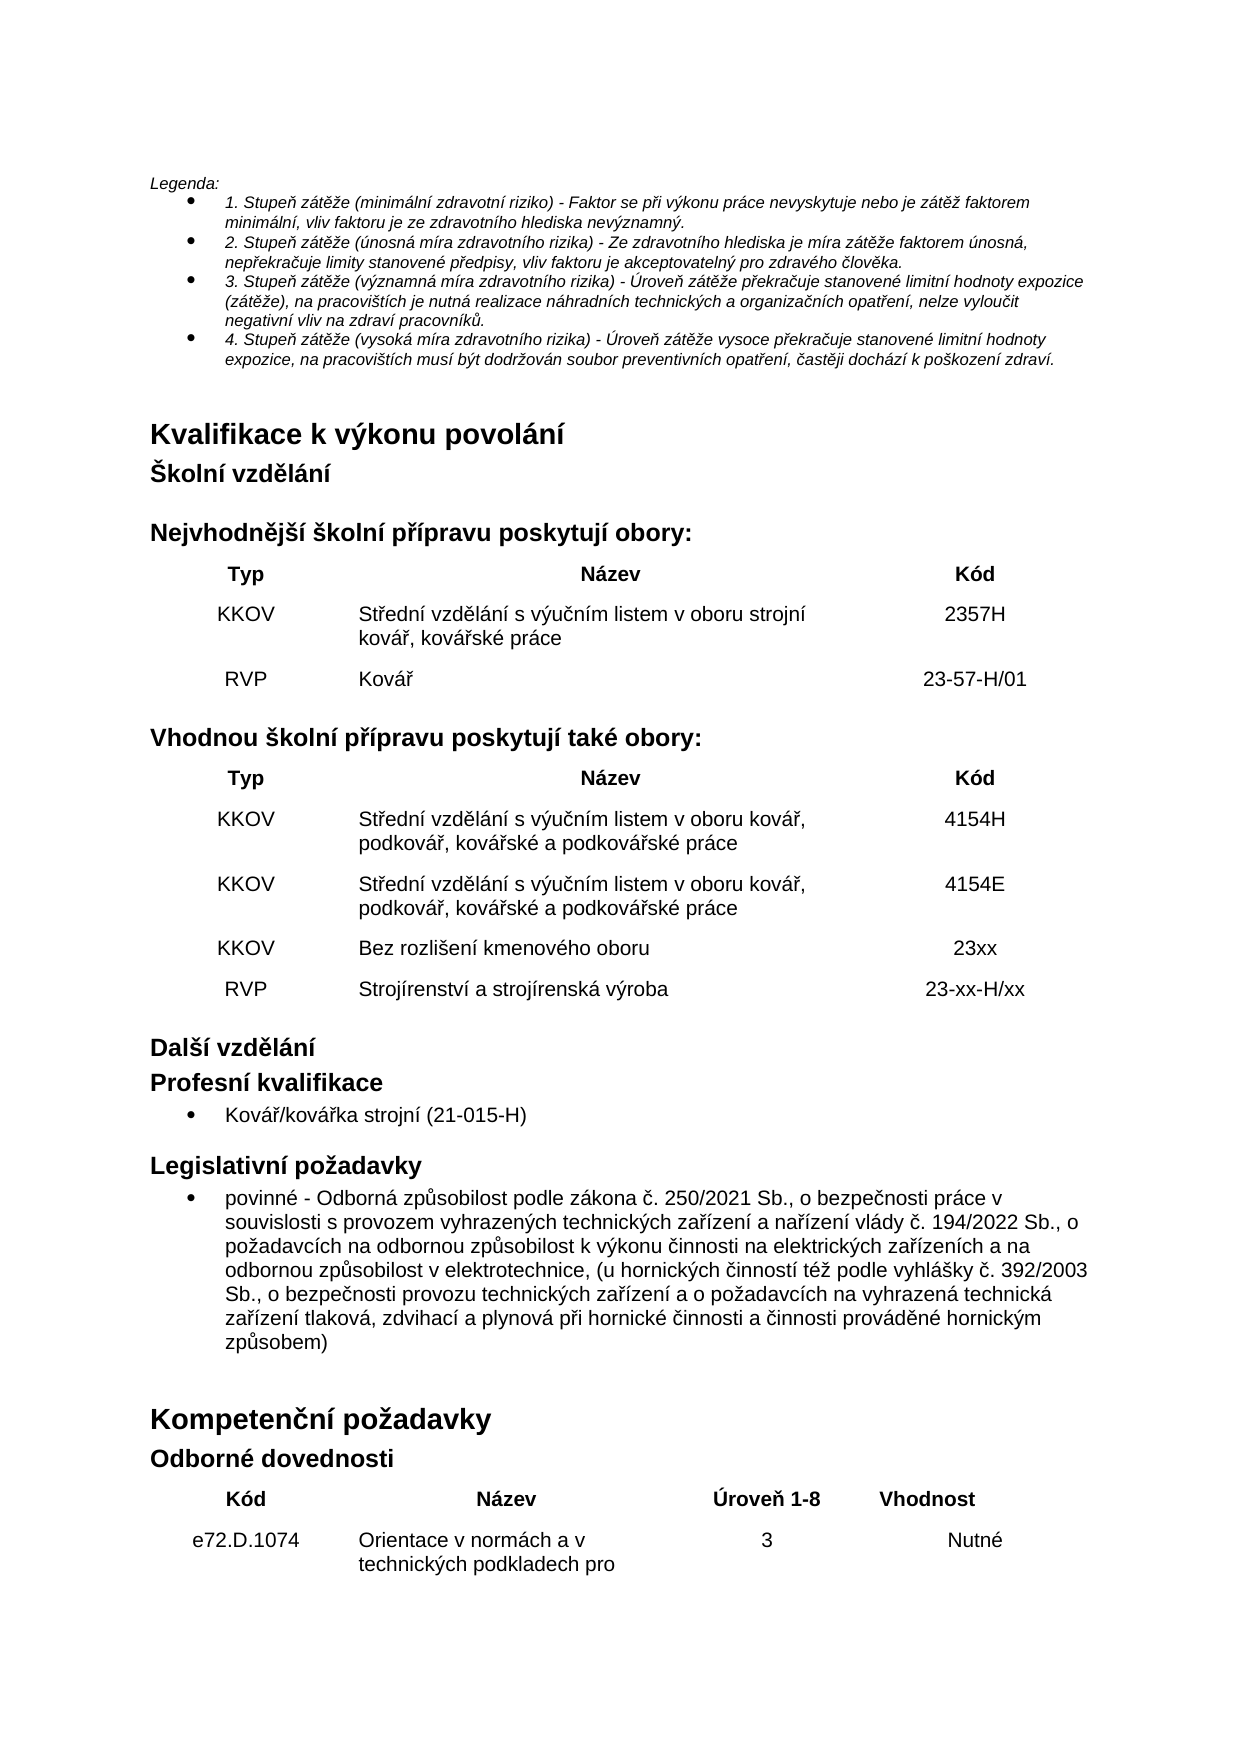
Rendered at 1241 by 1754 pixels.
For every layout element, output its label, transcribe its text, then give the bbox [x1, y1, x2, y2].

table_cell Střední vzdělání s výučním listem v oboru kovář, podkovář, kovářské a podkovářské práce [350, 799, 871, 863]
table_header Název [350, 553, 871, 594]
table_cell Střední vzdělání s výučním listem v oboru strojní kovář, kovářské práce [350, 594, 871, 658]
table_header Typ [142, 553, 350, 594]
table_cell e72.D.1074 [142, 1519, 350, 1584]
table_header Kód [871, 553, 1079, 594]
list 3. Stupeň zátěže (významná míra zdravotního rizika) - Úroveň zátěže překračuje stanovené limitní hodnoty expozice (zátěže), na pracovištích je nutná realizace náhradních technických a organizačních opatření, nelze vyloučit negativní vliv na zdraví pracovníků. [187, 272, 1090, 330]
table_header Typ [142, 758, 350, 798]
table_cell 23-57-H/01 [871, 658, 1079, 699]
table_header Úroveň 1-8 [663, 1479, 871, 1519]
table_cell 2357H [871, 594, 1079, 658]
table_cell Bez rozlišení kmenového oboru [350, 928, 871, 968]
table_header Kód [142, 1479, 350, 1519]
subtitle Legislativní požadavky [150, 1151, 1090, 1180]
table_cell RVP [142, 968, 350, 1009]
table_cell KKOV [142, 863, 350, 928]
subtitle Další vzdělání [150, 1033, 1090, 1062]
table_cell 23-xx-H/xx [871, 968, 1079, 1009]
table_header Název [350, 1479, 662, 1519]
text Legenda: [150, 174, 1090, 193]
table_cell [350, 1519, 662, 1584]
list 1. Stupeň zátěže (minimální zdravotní riziko) - Faktor se při výkonu práce nevyskytuje nebo je zátěž faktorem minimální, vliv faktoru je ze zdravotního hlediska nevýznamný. [187, 193, 1090, 232]
subtitle Nejvhodnější školní přípravu poskytují obory: [150, 518, 1090, 547]
subtitle Školní vzdělání [150, 459, 1090, 488]
list povinné - Odborná způsobilost podle zákona č. 250/2021 Sb., o bezpečnosti práce v souvislosti s provozem vyhrazených technických zařízení a nařízení vlády č. 194/2022 Sb., o požadavcích na odbornou způsobilost k výkonu činnosti na elektrických zařízeních a na odbornou způsobilost v elektrotechnice, (u hornických činností též podle vyhlášky č. 392/2003 Sb., o bezpečnosti provozu technických zařízení a o požadavcích na vyhrazená technická zařízení tlaková, zdvihací a plynová při hornické činnosti a činnosti prováděné hornickým způsobem) [187, 1186, 1090, 1354]
table_header Název [350, 758, 871, 798]
list Kovář/kovářka strojní (21-015-H) [187, 1103, 1090, 1127]
table_cell Kovář [350, 658, 871, 699]
table_cell 4154H [871, 799, 1079, 863]
subtitle Kompetenční požadavky [150, 1402, 1090, 1435]
table_cell Střední vzdělání s výučním listem v oboru kovář, podkovář, kovářské a podkovářské práce [350, 863, 871, 928]
subtitle Odborné dovednosti [150, 1443, 1090, 1472]
subtitle Profesní kvalifikace [150, 1068, 1090, 1097]
table_cell 4154E [871, 863, 1079, 928]
table_cell KKOV [142, 928, 350, 968]
table_cell Nutné [871, 1519, 1079, 1584]
table_cell KKOV [142, 799, 350, 863]
table_header Kód [871, 758, 1079, 798]
table_cell Strojírenství a strojírenská výroba [350, 968, 871, 1009]
list 2. Stupeň zátěže (únosná míra zdravotního rizika) - Ze zdravotního hlediska je míra zátěže faktorem únosná, nepřekračuje limity stanovené předpisy, vliv faktoru je akceptovatelný pro zdravého člověka. [187, 232, 1090, 272]
table_cell 23xx [871, 928, 1079, 968]
table_cell KKOV [142, 594, 350, 658]
table_cell 3 [663, 1519, 871, 1584]
table_cell RVP [142, 658, 350, 699]
subtitle Vhodnou školní přípravu poskytují také obory: [150, 723, 1090, 752]
table_header Vhodnost [871, 1479, 1079, 1519]
list 4. Stupeň zátěže (vysoká míra zdravotního rizika) - Úroveň zátěže vysoce překračuje stanovené limitní hodnoty expozice, na pracovištích musí být dodržován soubor preventivních opatření, častěji dochází k poškození zdraví. [187, 330, 1090, 369]
subtitle Kvalifikace k výkonu povolání [150, 417, 1090, 451]
